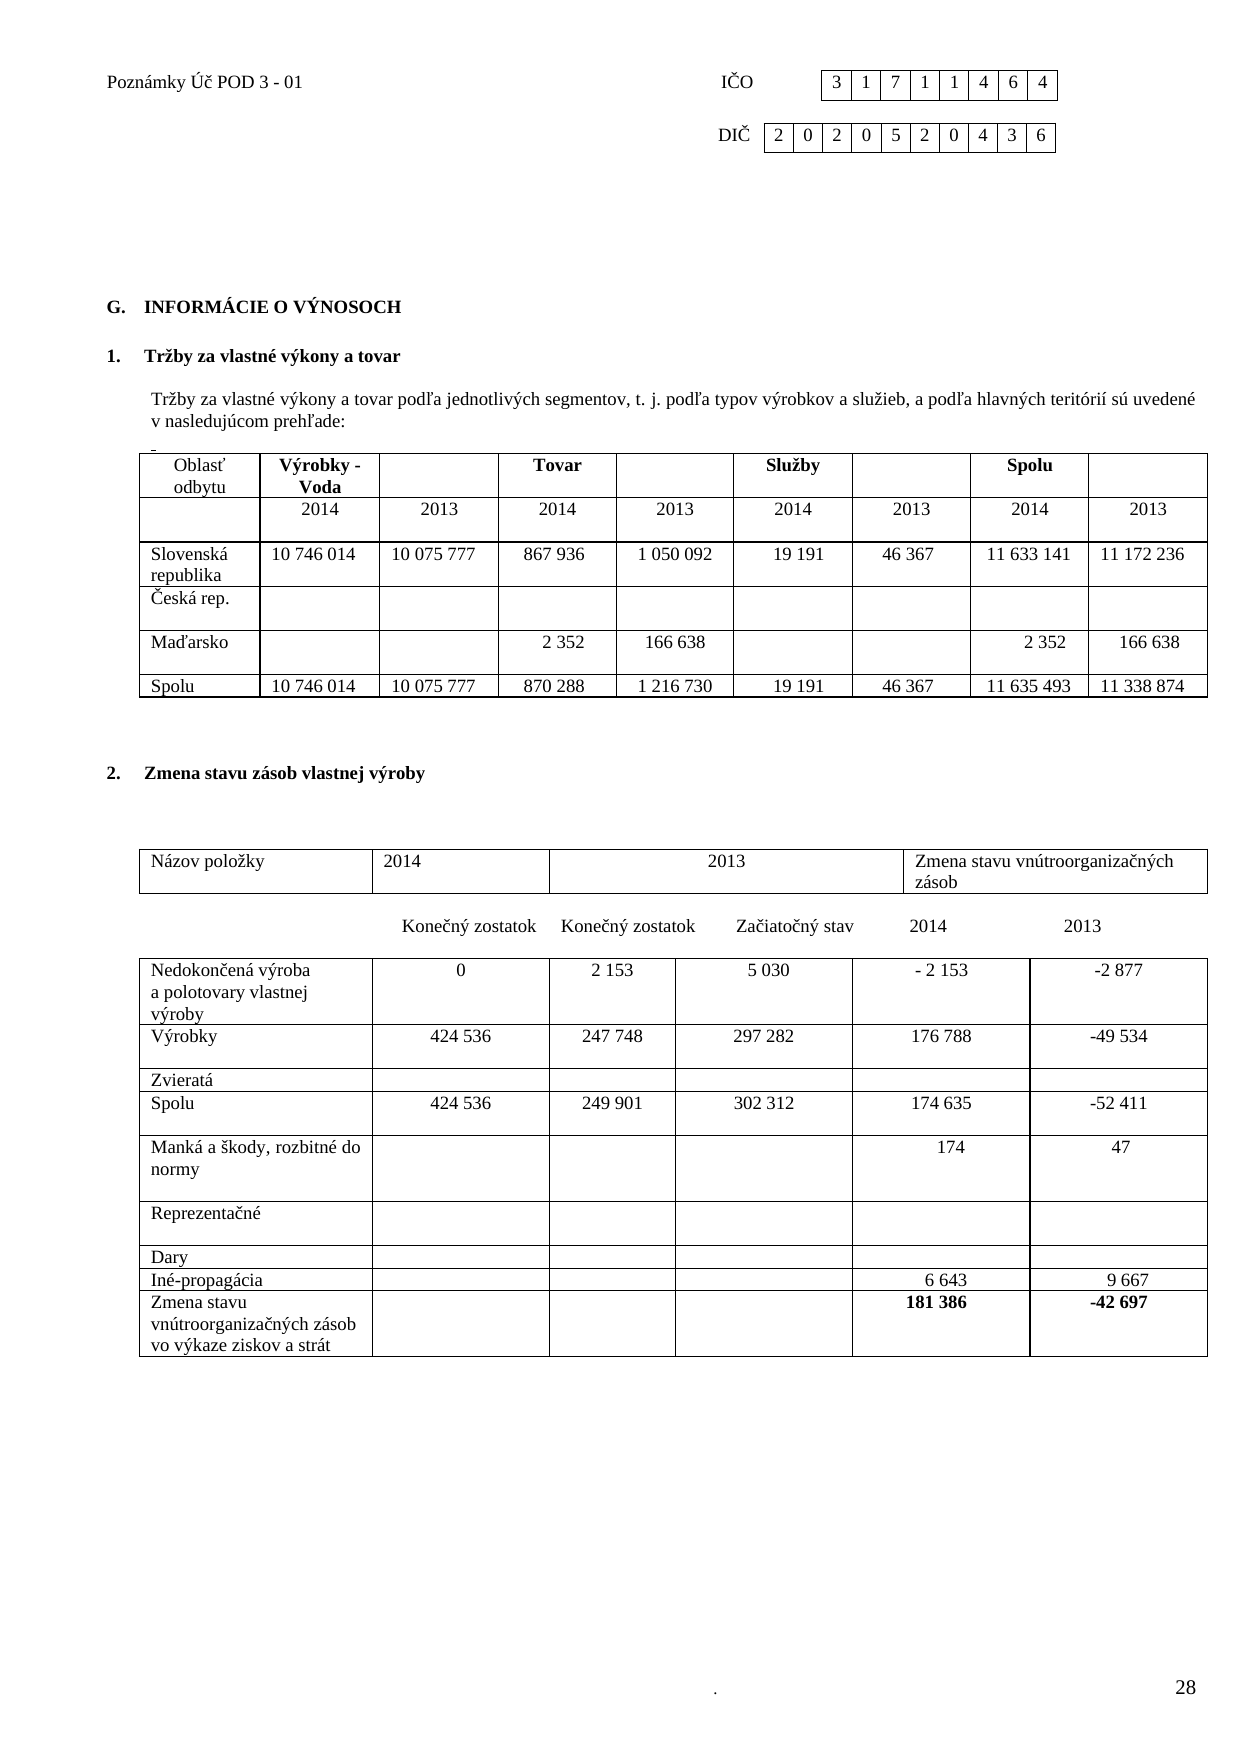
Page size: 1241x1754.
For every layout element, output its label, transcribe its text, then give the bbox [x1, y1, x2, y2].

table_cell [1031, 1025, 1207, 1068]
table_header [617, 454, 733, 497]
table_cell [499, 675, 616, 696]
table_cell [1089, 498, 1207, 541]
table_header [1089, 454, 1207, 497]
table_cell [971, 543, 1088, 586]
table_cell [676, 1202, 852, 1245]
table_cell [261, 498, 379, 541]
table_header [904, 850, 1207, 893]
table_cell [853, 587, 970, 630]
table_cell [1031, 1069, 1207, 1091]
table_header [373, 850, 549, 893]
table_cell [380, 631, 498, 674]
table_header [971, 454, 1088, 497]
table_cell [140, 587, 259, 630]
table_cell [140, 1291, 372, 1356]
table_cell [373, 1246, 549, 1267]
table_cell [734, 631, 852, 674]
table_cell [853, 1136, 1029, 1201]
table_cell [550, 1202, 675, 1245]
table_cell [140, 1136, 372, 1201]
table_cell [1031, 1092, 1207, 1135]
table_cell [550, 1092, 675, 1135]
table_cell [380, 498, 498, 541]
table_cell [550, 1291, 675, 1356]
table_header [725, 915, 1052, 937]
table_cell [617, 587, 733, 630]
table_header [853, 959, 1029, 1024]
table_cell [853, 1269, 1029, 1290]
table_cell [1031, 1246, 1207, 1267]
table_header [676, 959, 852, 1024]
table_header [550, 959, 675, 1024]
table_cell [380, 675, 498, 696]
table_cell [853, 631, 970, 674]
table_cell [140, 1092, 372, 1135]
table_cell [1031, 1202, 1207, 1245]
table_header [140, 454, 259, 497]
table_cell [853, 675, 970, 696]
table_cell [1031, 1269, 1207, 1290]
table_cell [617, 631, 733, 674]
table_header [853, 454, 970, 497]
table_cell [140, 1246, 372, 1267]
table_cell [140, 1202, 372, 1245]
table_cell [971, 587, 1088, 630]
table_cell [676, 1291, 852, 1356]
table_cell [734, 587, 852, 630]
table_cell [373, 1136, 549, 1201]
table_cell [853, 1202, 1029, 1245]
subtitle informácie o výnosoch [106, 296, 1196, 317]
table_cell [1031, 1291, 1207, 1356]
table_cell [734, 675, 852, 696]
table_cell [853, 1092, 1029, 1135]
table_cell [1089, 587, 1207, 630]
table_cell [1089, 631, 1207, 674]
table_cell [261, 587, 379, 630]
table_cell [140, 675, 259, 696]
subtitle Tržby za vlastné výkony a tovar [106, 345, 1196, 367]
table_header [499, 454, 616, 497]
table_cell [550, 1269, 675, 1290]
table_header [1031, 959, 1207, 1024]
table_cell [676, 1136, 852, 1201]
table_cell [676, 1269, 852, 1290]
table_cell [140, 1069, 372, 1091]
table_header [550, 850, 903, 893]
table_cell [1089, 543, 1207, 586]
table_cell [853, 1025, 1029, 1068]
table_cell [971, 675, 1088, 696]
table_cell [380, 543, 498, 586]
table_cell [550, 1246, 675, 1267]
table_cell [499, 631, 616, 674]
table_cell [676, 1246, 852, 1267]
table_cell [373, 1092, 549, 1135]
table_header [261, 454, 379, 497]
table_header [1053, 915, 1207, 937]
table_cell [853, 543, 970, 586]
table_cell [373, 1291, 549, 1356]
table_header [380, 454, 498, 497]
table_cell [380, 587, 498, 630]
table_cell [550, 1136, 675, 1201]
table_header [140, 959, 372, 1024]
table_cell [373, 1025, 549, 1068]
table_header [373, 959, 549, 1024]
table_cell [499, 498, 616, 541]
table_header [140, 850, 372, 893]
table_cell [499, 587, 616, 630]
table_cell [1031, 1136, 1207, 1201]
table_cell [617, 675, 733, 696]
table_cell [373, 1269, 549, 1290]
subtitle Zmena stavu zásob vlastnej výroby [106, 762, 1196, 784]
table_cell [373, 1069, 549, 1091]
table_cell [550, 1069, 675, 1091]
text Tržby za vlastné výkony a tovar podľa jednotlivých segmentov, t. j. podľa typov výrobkov a služieb, a podľa hlavných teritórií sú uvedené v nasledujúcom prehľade: [151, 388, 1196, 431]
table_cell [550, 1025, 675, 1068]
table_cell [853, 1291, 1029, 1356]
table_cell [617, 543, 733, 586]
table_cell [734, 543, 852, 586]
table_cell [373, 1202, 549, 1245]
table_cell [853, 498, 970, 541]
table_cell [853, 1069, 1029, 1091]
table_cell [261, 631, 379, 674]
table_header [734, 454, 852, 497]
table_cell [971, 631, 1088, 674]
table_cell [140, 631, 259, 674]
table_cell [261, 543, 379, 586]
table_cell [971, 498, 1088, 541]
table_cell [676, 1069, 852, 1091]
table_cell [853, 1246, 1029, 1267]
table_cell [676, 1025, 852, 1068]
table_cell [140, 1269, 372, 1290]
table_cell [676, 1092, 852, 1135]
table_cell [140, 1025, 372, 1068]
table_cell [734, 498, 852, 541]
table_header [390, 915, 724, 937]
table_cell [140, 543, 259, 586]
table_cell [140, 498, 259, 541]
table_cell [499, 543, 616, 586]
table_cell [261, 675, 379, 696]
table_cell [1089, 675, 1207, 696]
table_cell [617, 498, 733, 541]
